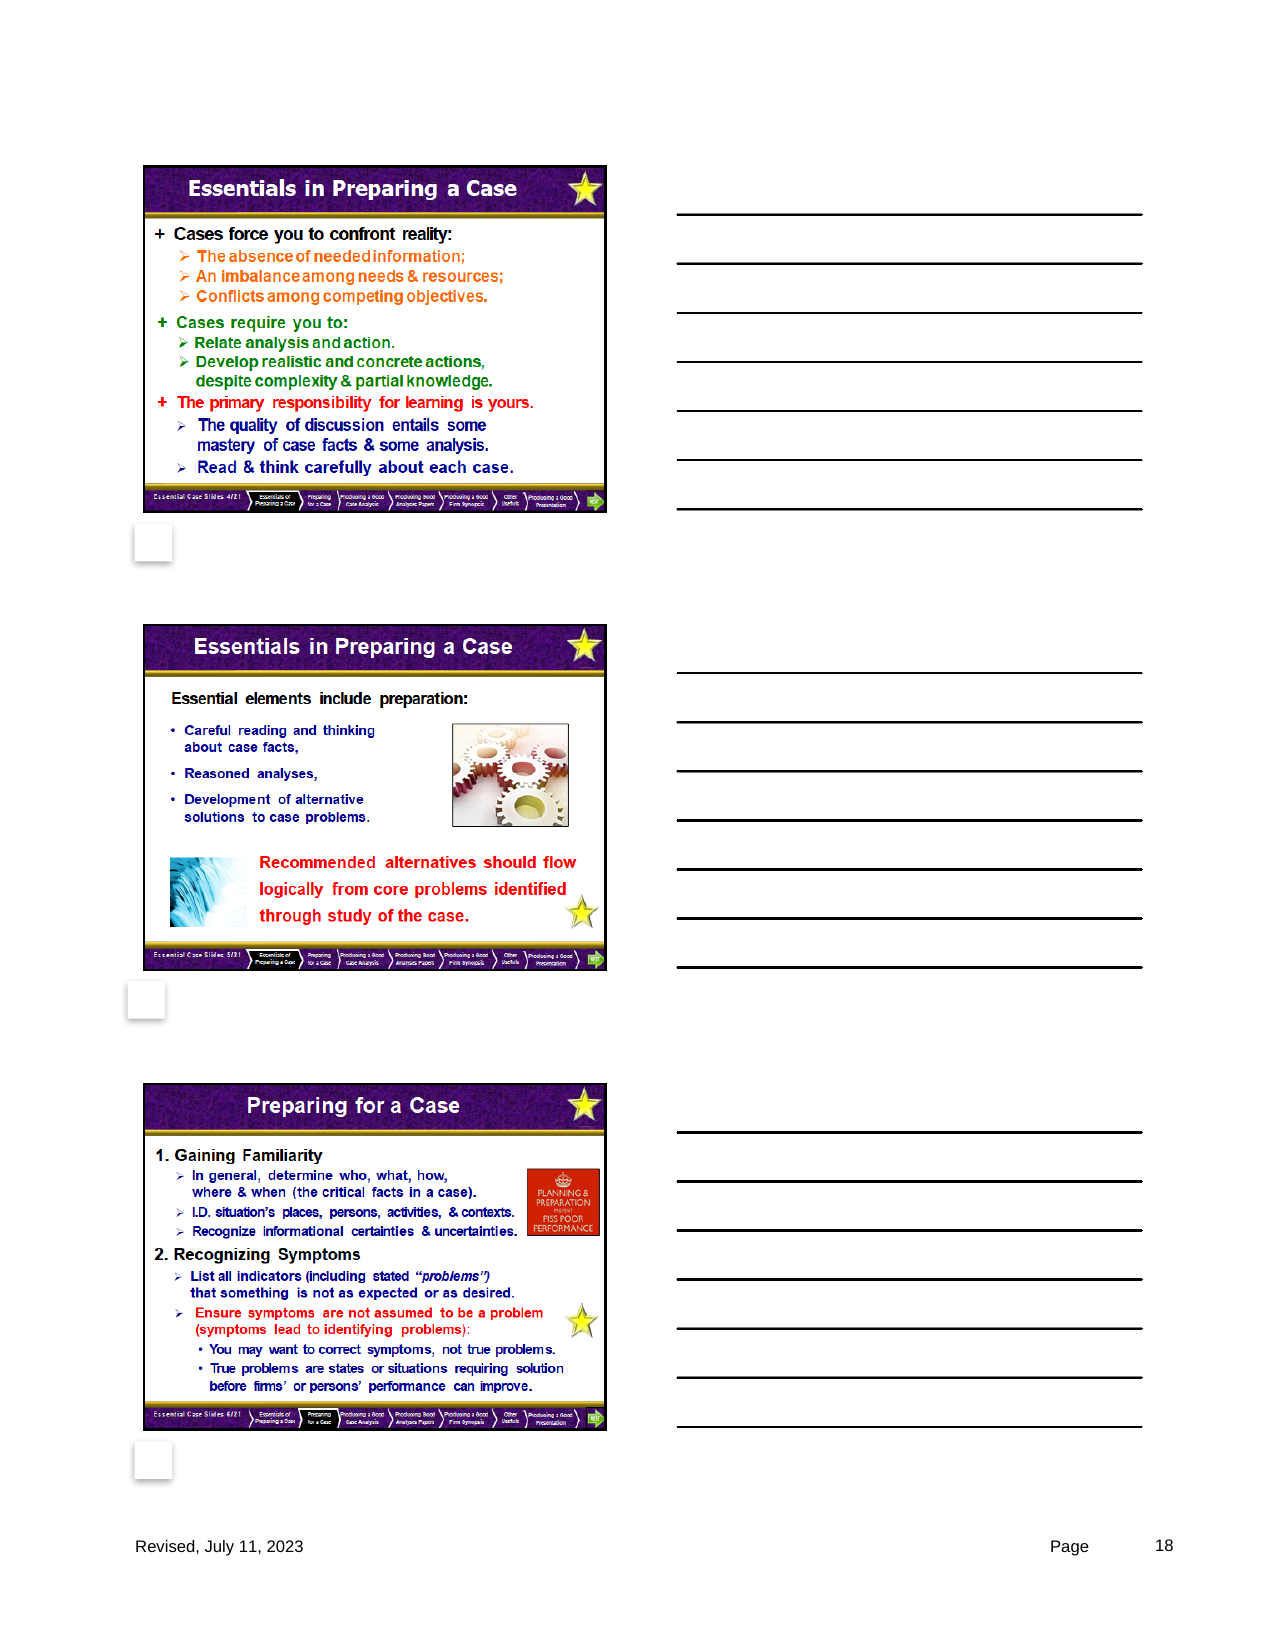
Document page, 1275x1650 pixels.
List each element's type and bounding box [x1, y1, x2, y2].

picture [135, 154, 1149, 1466]
